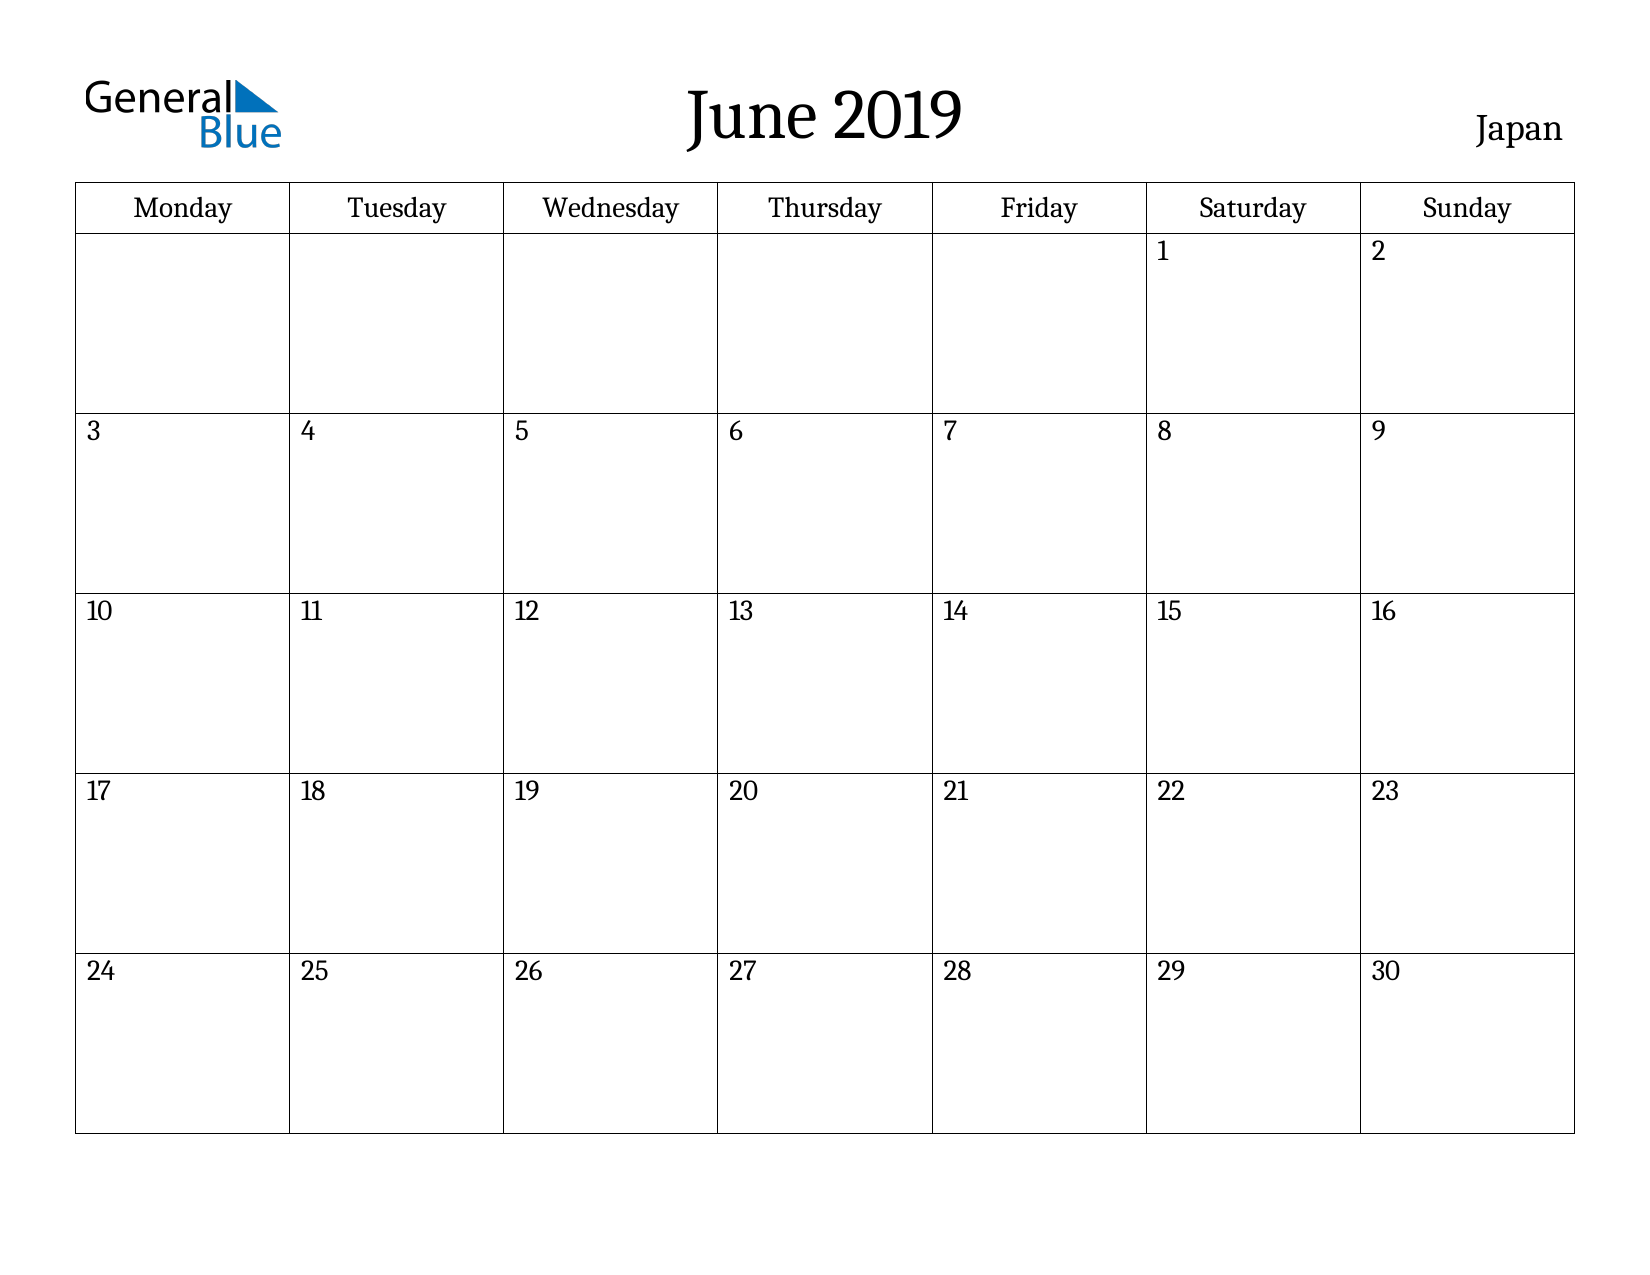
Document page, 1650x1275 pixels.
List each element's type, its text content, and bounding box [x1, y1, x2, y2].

table_cell [290, 988, 503, 1133]
table_cell 9 [1361, 414, 1574, 447]
table_cell Friday [933, 183, 1146, 233]
table_cell [504, 627, 717, 773]
table_cell [718, 234, 932, 267]
table_cell [933, 234, 1146, 267]
table_cell [76, 267, 289, 413]
table_cell [290, 234, 503, 267]
table_cell 7 [933, 414, 1146, 447]
table_cell [718, 267, 932, 413]
table_cell [504, 448, 717, 593]
table_cell [1361, 627, 1574, 773]
table_cell [76, 988, 289, 1133]
table_cell [504, 234, 717, 267]
table_cell [718, 448, 932, 593]
table_cell [504, 988, 717, 1133]
table_cell 23 [1361, 774, 1574, 807]
table_cell 4 [290, 414, 503, 447]
table_cell 11 [290, 594, 503, 627]
table_cell [718, 808, 932, 953]
table_header June 2019 [504, 75, 1146, 182]
table_cell [933, 988, 1146, 1133]
table_cell 15 [1147, 594, 1360, 627]
table_cell [76, 627, 289, 773]
table_cell 18 [290, 774, 503, 807]
table_cell [76, 448, 289, 593]
table_cell [1147, 448, 1360, 593]
table_cell 22 [1147, 774, 1360, 807]
table_cell [76, 234, 289, 267]
table_cell 10 [76, 594, 289, 627]
table_cell [718, 988, 932, 1133]
table_cell Saturday [1147, 183, 1360, 233]
table_cell [1147, 808, 1360, 953]
table_cell 21 [933, 774, 1146, 807]
table_cell Tuesday [290, 183, 503, 233]
table_cell [1147, 627, 1360, 773]
table_cell Wednesday [504, 183, 717, 233]
table_cell 30 [1361, 954, 1574, 987]
table_header Japan [1146, 75, 1574, 182]
picture [86, 80, 281, 148]
table_cell [933, 627, 1146, 773]
table_cell [1361, 448, 1574, 593]
table_header [76, 75, 503, 182]
table_cell 26 [504, 954, 717, 987]
table_cell [718, 627, 932, 773]
table_cell 24 [76, 954, 289, 987]
table_cell 2 [1361, 234, 1574, 267]
table_cell [1147, 267, 1360, 413]
table_cell 29 [1147, 954, 1360, 987]
table_cell 1 [1147, 234, 1360, 267]
table_cell 27 [718, 954, 932, 987]
table_cell 13 [718, 594, 932, 627]
table_cell [290, 448, 503, 593]
table_cell Sunday [1361, 183, 1574, 233]
table_cell 28 [933, 954, 1146, 987]
table_cell 12 [504, 594, 717, 627]
table_cell Monday [76, 183, 289, 233]
table_cell [504, 808, 717, 953]
table_cell [1361, 988, 1574, 1133]
table_cell [933, 267, 1146, 413]
table_cell [933, 808, 1146, 953]
table_cell [933, 448, 1146, 593]
table_cell 3 [76, 414, 289, 447]
table_cell [290, 267, 503, 413]
table_cell 20 [718, 774, 932, 807]
table_cell [504, 267, 717, 413]
table_cell 19 [504, 774, 717, 807]
table_cell 14 [933, 594, 1146, 627]
table_cell [1361, 267, 1574, 413]
table_cell 16 [1361, 594, 1574, 627]
table_cell 25 [290, 954, 503, 987]
table_cell [290, 808, 503, 953]
table_cell [1147, 988, 1360, 1133]
table_cell 8 [1147, 414, 1360, 447]
table_cell [290, 627, 503, 773]
table_cell 5 [504, 414, 717, 447]
table_cell [76, 808, 289, 953]
table_cell Thursday [718, 183, 932, 233]
table_cell 6 [718, 414, 932, 447]
table_cell 17 [76, 774, 289, 807]
table_cell [1361, 808, 1574, 953]
